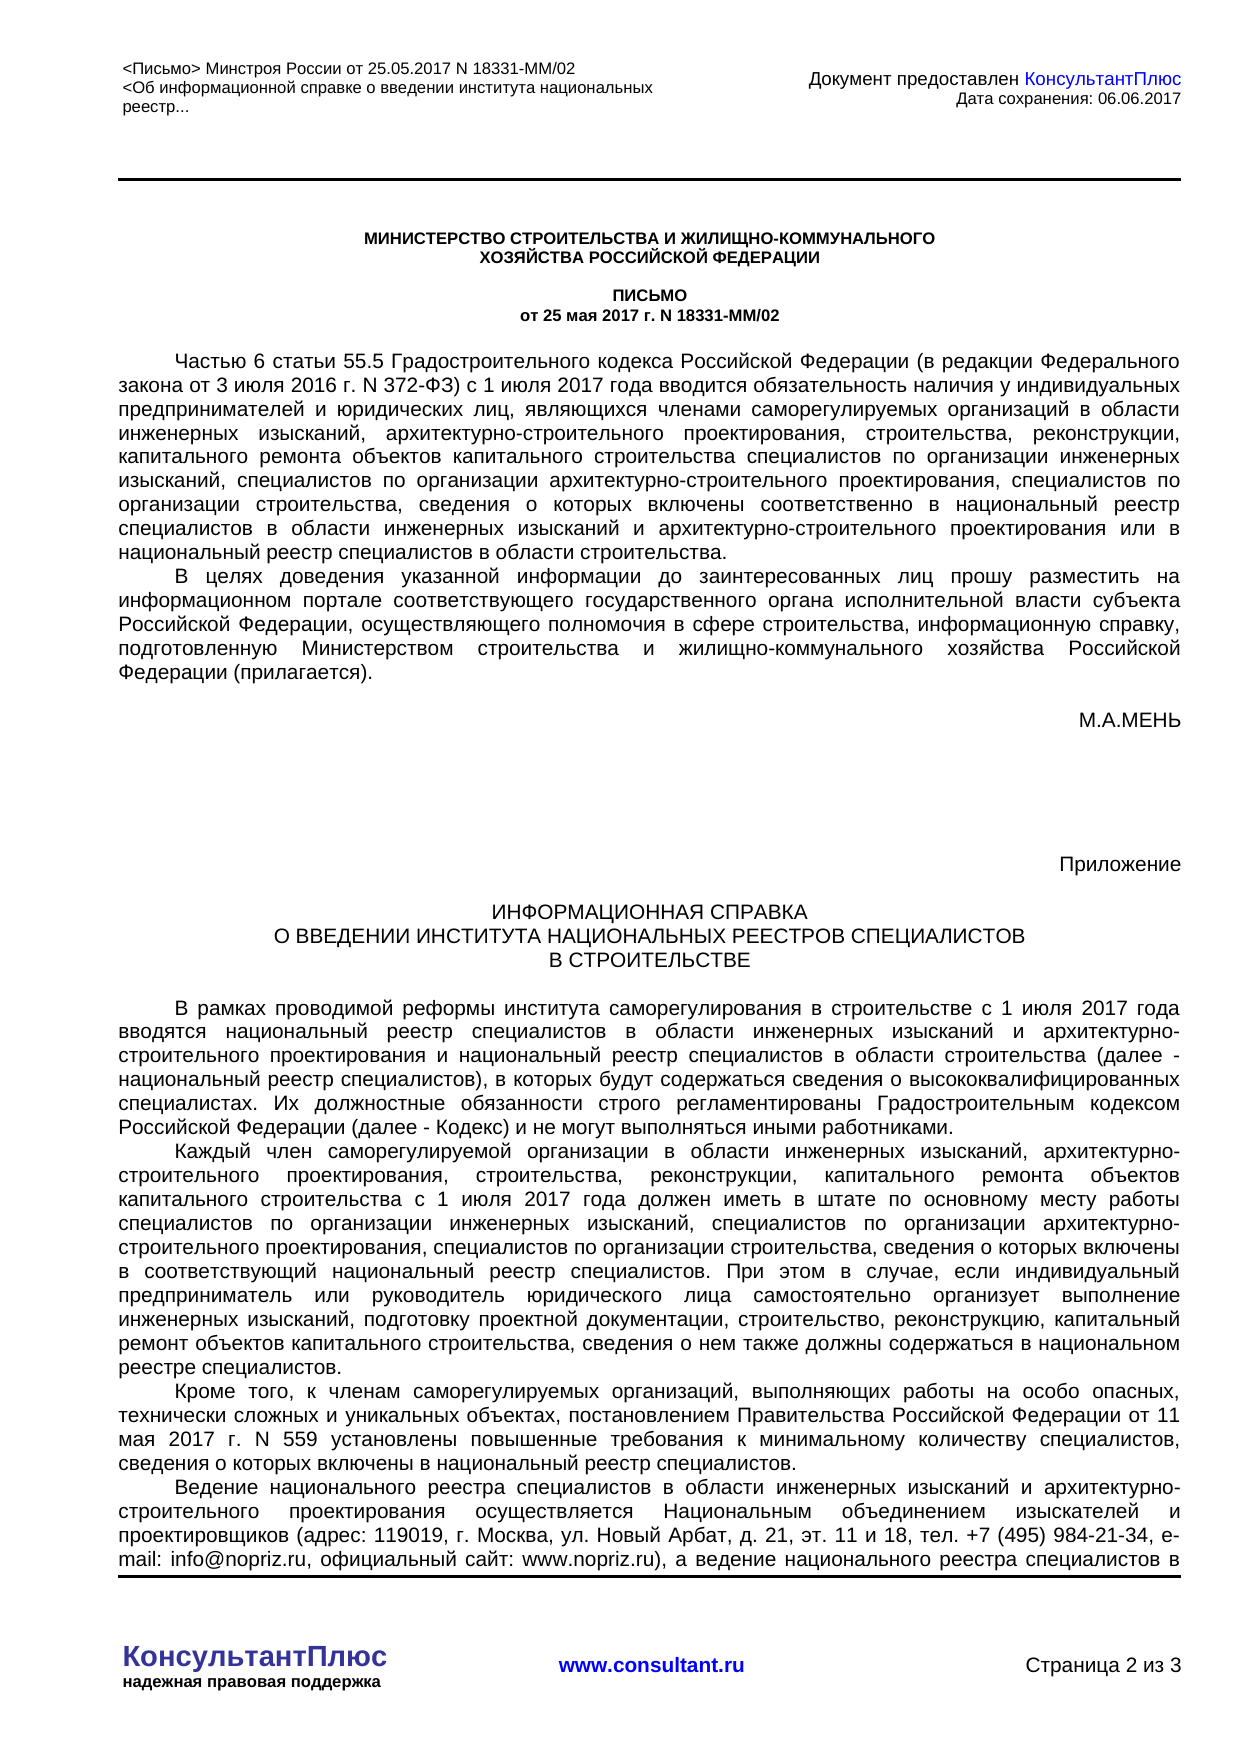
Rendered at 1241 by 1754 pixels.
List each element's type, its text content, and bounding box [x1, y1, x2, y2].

text М.А.МЕНЬ [118, 708, 1181, 732]
title МИНИСТЕРСТВО СТРОИТЕЛЬСТВА И ЖИЛИЩНО-КОММУНАЛЬНОГО [118, 229, 1181, 248]
text Приложение [118, 852, 1181, 876]
title ПИСЬМО [118, 286, 1181, 305]
text Кроме того, к членам саморегулируемых организаций, выполняющих работы на особо опасных, технически сложных и уникальных объектах, постановлением Правительства Российской Федерации от 11 мая 2017 г. N 559 установлены повышенные требования к минимальному количеству специалистов, сведения о которых включены в национальный реестр специалистов. [118, 1379, 1181, 1474]
text О ВВЕДЕНИИ ИНСТИТУТА НАЦИОНАЛЬНЫХ РЕЕСТРОВ СПЕЦИАЛИСТОВ [118, 923, 1181, 947]
text В СТРОИТЕЛЬСТВЕ [118, 947, 1181, 971]
text В рамках проводимой реформы института саморегулирования в строительстве с 1 июля 2017 года вводятся национальный реестр специалистов в области инженерных изысканий и архитектурно-строительного проектирования и национальный реестр специалистов в области строительства (далее - национальный реестр специалистов), в которых будут содержаться сведения о высококвалифицированных специалистах. Их должностные обязанности строго регламентированы Градостроительным кодексом Российской Федерации (далее - Кодекс) и не могут выполняться иными работниками. [118, 995, 1181, 1139]
text Каждый член саморегулируемой организации в области инженерных изысканий, архитектурно-строительного проектирования, строительства, реконструкции, капитального ремонта объектов капитального строительства с 1 июля 2017 года должен иметь в штате по основному месту работы специалистов по организации инженерных изысканий, специалистов по организации архитектурно-строительного проектирования, специалистов по организации строительства, сведения о которых включены в соответствующий национальный реестр специалистов. При этом в случае, если индивидуальный предприниматель или руководитель юридического лица самостоятельно организует выполнение инженерных изысканий, подготовку проектной документации, строительство, реконструкцию, капитальный ремонт объектов капитального строительства, сведения о нем также должны содержаться в национальном реестре специалистов. [118, 1139, 1181, 1379]
text Частью 6 статьи 55.5 Градостроительного кодекса Российской Федерации (в редакции Федерального закона от 3 июля 2016 г. N 372-ФЗ) с 1 июля 2017 года вводится обязательность наличия у индивидуальных предпринимателей и юридических лиц, являющихся членами саморегулируемых организаций в области инженерных изысканий, архитектурно-строительного проектирования, строительства, реконструкции, капитального ремонта объектов капитального строительства специалистов по организации инженерных изысканий, специалистов по организации архитектурно-строительного проектирования, специалистов по организации строительства, сведения о которых включены соответственно в национальный реестр специалистов в области инженерных изысканий и архитектурно-строительного проектирования или в национальный реестр специалистов в области строительства. [118, 348, 1181, 564]
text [118, 1474, 1181, 1570]
title от 25 мая 2017 г. N 18331-ММ/02 [118, 305, 1181, 324]
title ХОЗЯЙСТВА РОССИЙСКОЙ ФЕДЕРАЦИИ [118, 248, 1181, 267]
text ИНФОРМАЦИОННАЯ СПРАВКА [118, 899, 1181, 923]
text В целях доведения указанной информации до заинтересованных лиц прошу разместить на информационном портале соответствующего государственного органа исполнительной власти субъекта Российской Федерации, осуществляющего полномочия в сфере строительства, информационную справку, подготовленную Министерством строительства и жилищно-коммунального хозяйства Российской Федерации (прилагается). [118, 564, 1181, 684]
